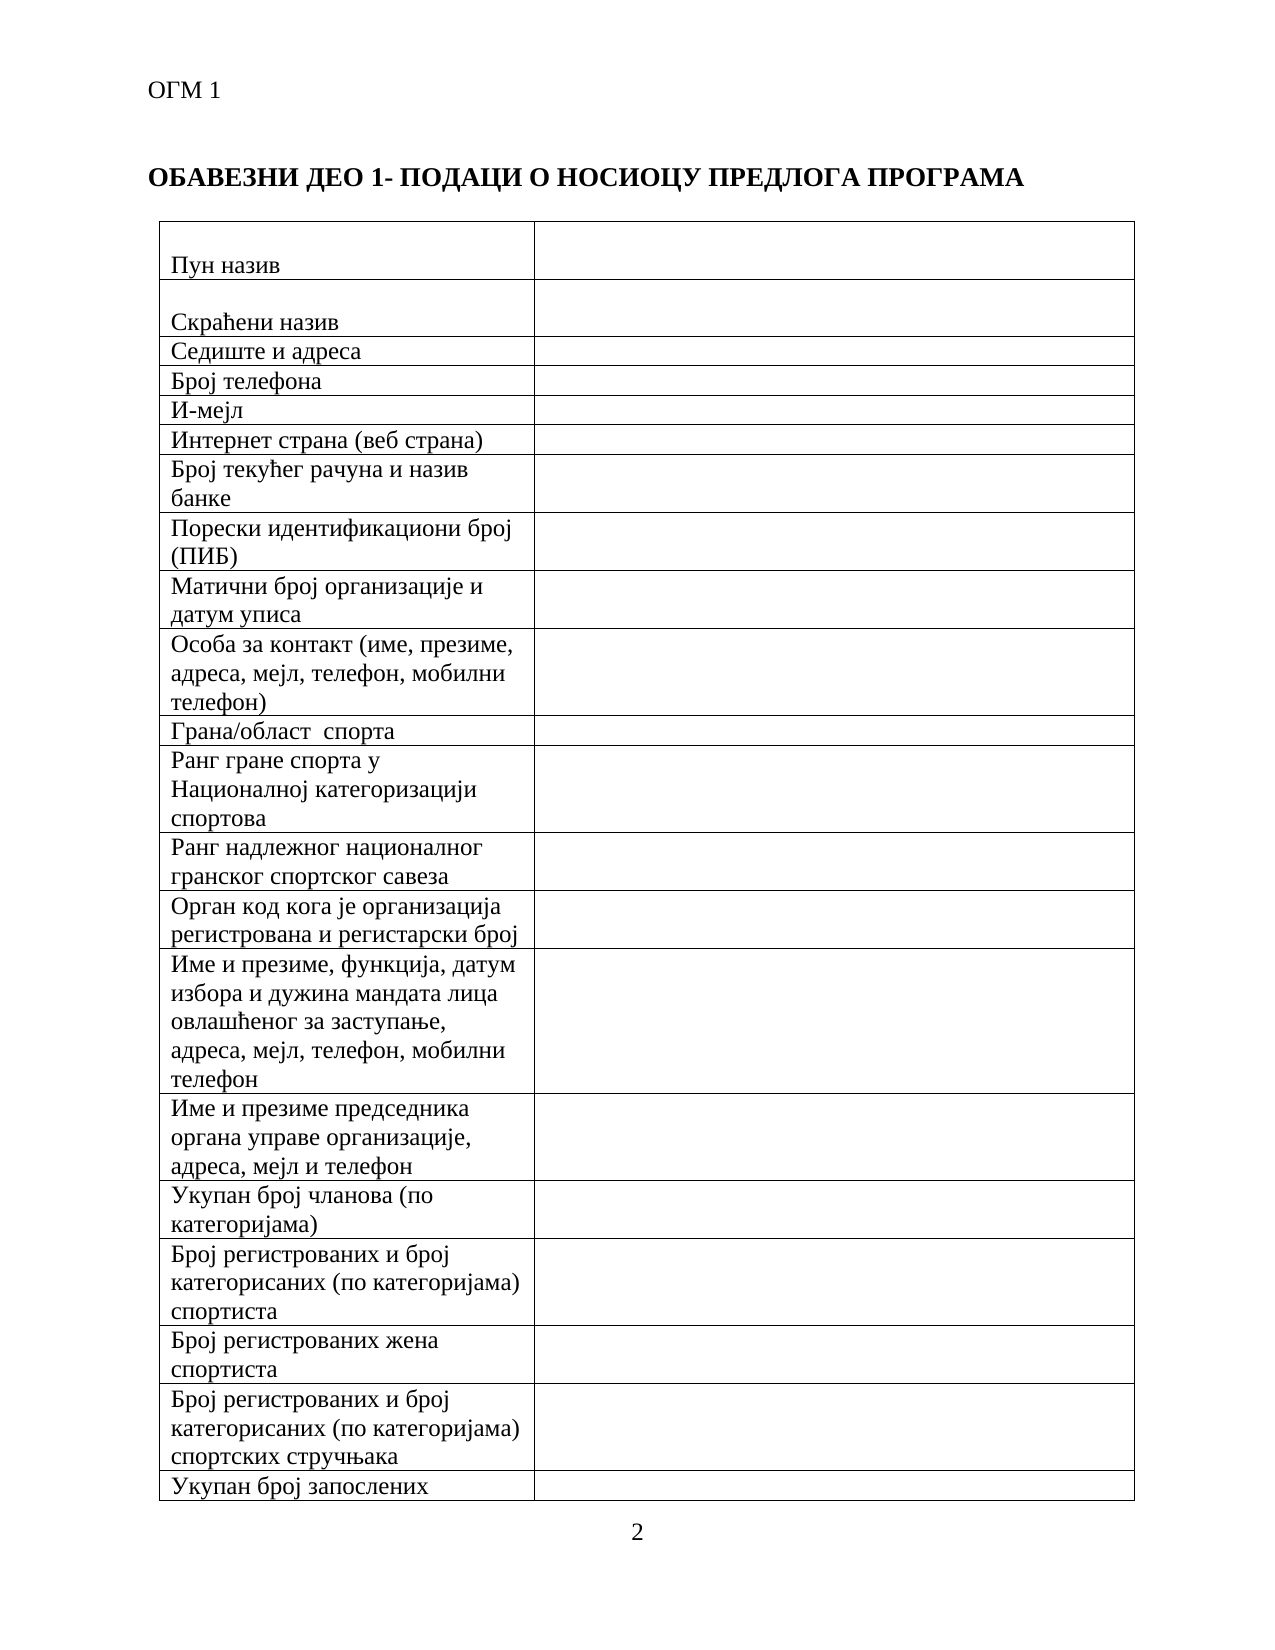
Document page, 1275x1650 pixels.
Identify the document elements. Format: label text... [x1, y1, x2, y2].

table_cell И-мејл [160, 396, 534, 424]
table_cell Име и презиме, функција, датум избора и дужина мандата лица овлашћеног за заступање, адреса, мејл, телефон, мобилни телефон [160, 949, 534, 1093]
table_cell Интернет страна (веб страна) [160, 425, 534, 454]
table_cell [535, 1094, 1134, 1180]
table_cell Број регистрованих и број категорисаних (по категоријама) спортских стручњака [160, 1384, 534, 1470]
table_cell Број текућег рачуна и назив банке [160, 455, 534, 512]
table_cell [535, 949, 1134, 1093]
table_cell [535, 891, 1134, 948]
text ОБАВЕЗНИ ДЕО 1- ПОДАЦИ О НОСИОЦУ ПРЕДЛОГА ПРОГРАМА [148, 161, 1127, 192]
table_cell [535, 455, 1134, 512]
table_cell [535, 396, 1134, 424]
table_cell Порески идентификациони број (ПИБ) [160, 513, 534, 570]
table_cell Орган код кога је организација регистрована и регистарски број [160, 891, 534, 948]
table_cell Особа за контакт (име, презиме, адреса, мејл, телефон, мобилни телефон) [160, 629, 534, 715]
table_cell Седиште и адреса [160, 337, 534, 365]
table_cell [535, 716, 1134, 745]
table_cell [535, 1239, 1134, 1325]
table_cell [535, 746, 1134, 832]
table_cell Грана/област спорта [160, 716, 534, 745]
table_cell Укупан број чланова (по категоријама) [160, 1181, 534, 1238]
table_cell Број регистрованих и број категорисаних (по категоријама) спортиста [160, 1239, 534, 1325]
table_cell [535, 513, 1134, 570]
table_cell [535, 1181, 1134, 1238]
table_cell Ранг надлежног националног гранског спортског савеза [160, 833, 534, 890]
table_cell Број регистрованих жена спортиста [160, 1326, 534, 1383]
table_cell Матични број организације и датум уписа [160, 571, 534, 628]
table_cell [535, 337, 1134, 365]
table_cell [535, 629, 1134, 715]
table_cell [535, 280, 1134, 336]
table_cell [535, 366, 1134, 395]
table_cell [535, 1326, 1134, 1383]
table_cell Скраћени назив [160, 280, 534, 336]
table_header Пун назив [160, 222, 534, 278]
table_cell [535, 1471, 1134, 1499]
table_cell [535, 1384, 1134, 1470]
table_cell Укупан број запослених [160, 1471, 534, 1499]
table_cell [535, 425, 1134, 454]
table_cell [535, 833, 1134, 890]
table_cell Име и презиме председника органа управе организације, адреса, мејл и телефон [160, 1094, 534, 1180]
table_cell Број телефона [160, 366, 534, 395]
table_cell Ранг гране спорта у Националној категоризацији спортова [160, 746, 534, 832]
table_cell [535, 571, 1134, 628]
table_header [535, 222, 1134, 278]
